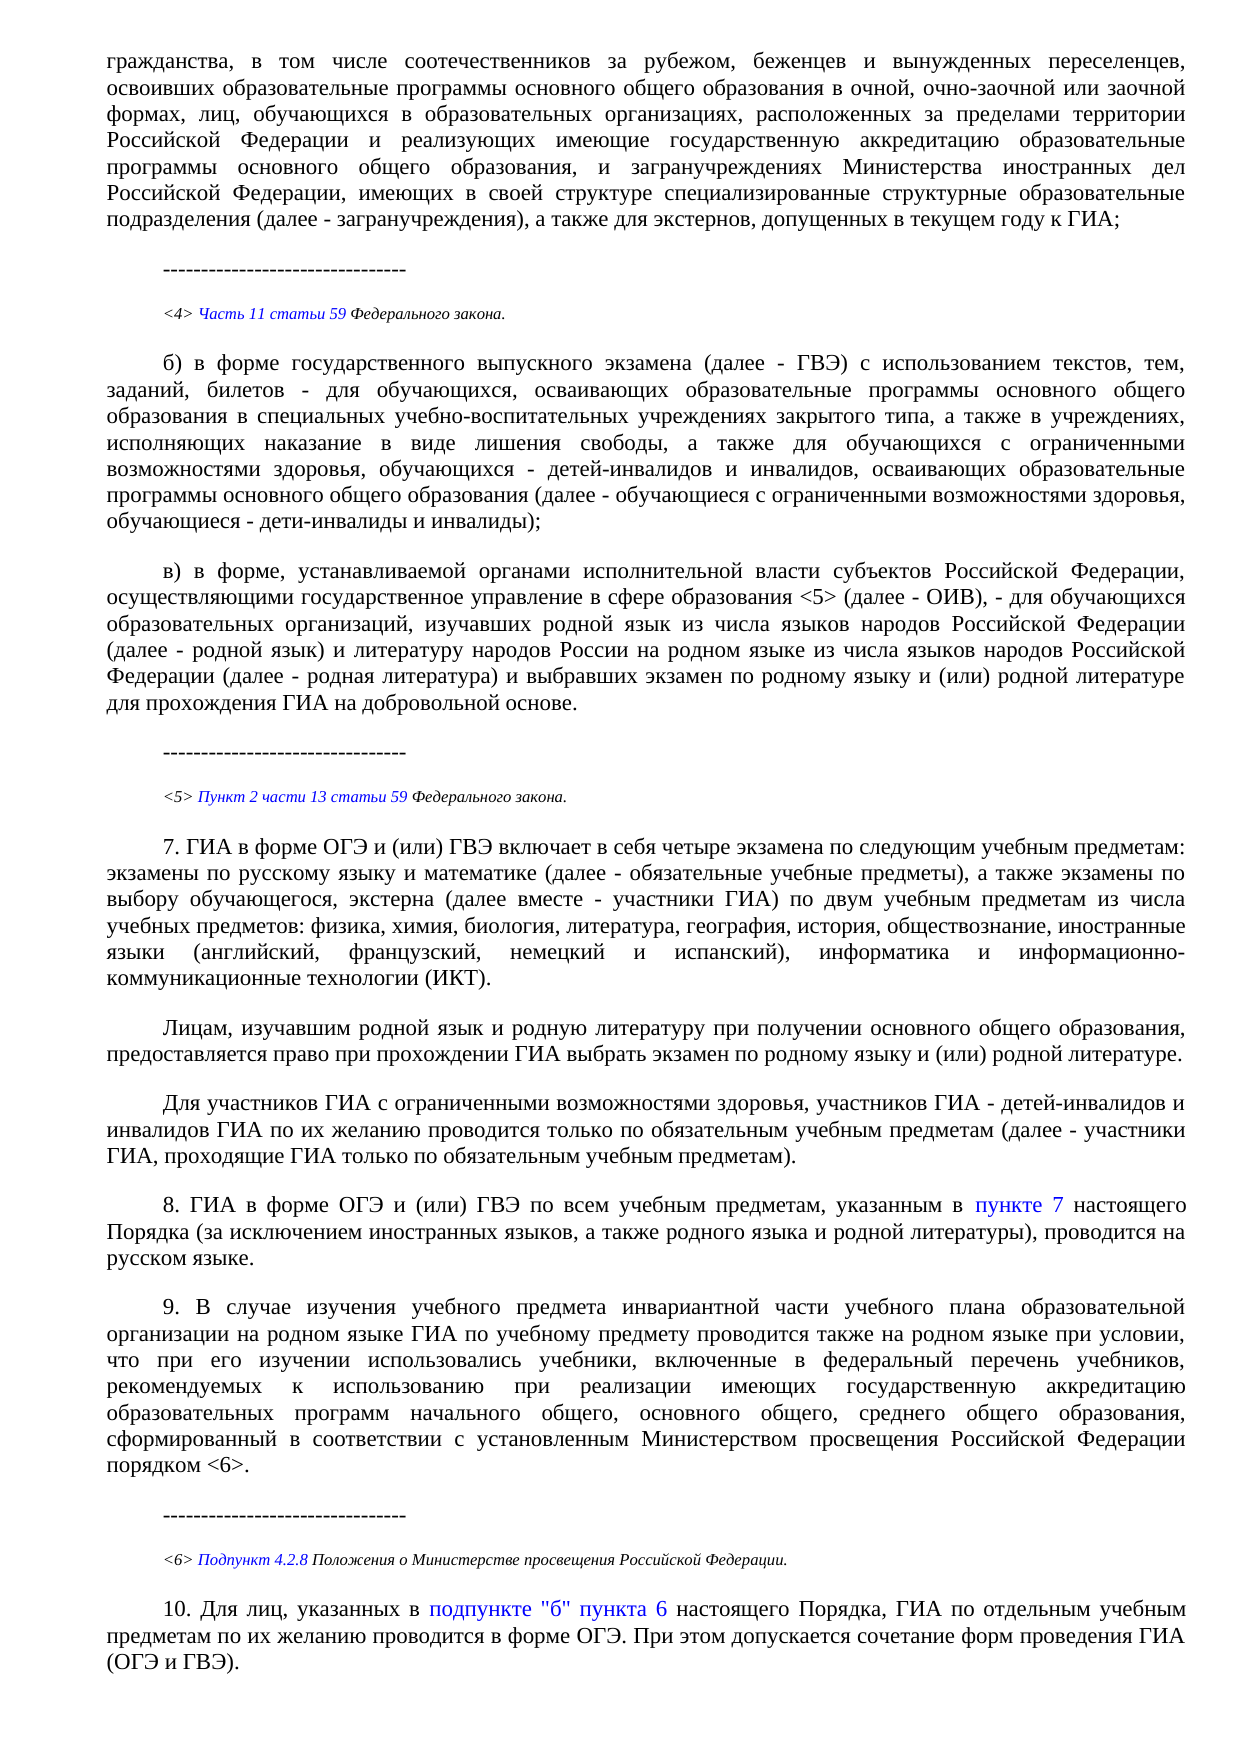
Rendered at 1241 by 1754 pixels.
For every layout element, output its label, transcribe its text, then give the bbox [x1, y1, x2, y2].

text -------------------------------- [106, 738, 1187, 764]
text -------------------------------- [106, 1501, 1187, 1527]
text б) в форме государственного выпускного экзамена (далее - ГВЭ) с использованием текстов, тем, заданий, билетов - для обучающихся, осваивающих образовательные программы основного общего образования в специальных учебно-воспитательных учреждениях закрытого типа, а также в учреждениях, исполняющих наказание в виде лишения свободы, а также для обучающихся с ограниченными возможностями здоровья, обучающихся - детей-инвалидов и инвалидов, осваивающих образовательные программы основного общего образования (далее - обучающиеся с ограниченными возможностями здоровья, обучающиеся - дети-инвалиды и инвалиды); [106, 349, 1187, 534]
text Для участников ГИА с ограниченными возможностями здоровья, участников ГИА - детей-инвалидов и инвалидов ГИА по их желанию проводится только по обязательным учебным предметам (далее - участники ГИА, проходящие ГИА только по обязательным учебным предметам). [106, 1089, 1187, 1168]
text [106, 47, 1187, 232]
text 7. ГИА в форме ОГЭ и (или) ГВЭ включает в себя четыре экзамена по следующим учебным предметам: экзамены по русскому языку и математике (далее - обязательные учебные предметы), а также экзамены по выбору обучающегося, экстерна (далее вместе - участники ГИА) по двум учебным предметам из числа учебных предметов: физика, химия, биология, литература, география, история, обществознание, иностранные языки (английский, французский, немецкий и испанский), информатика и информационно-коммуникационные технологии (ИКТ). [106, 833, 1187, 991]
text <5> Пункт 2 части 13 статьи 59 Федерального закона. [106, 787, 1187, 806]
text Лицам, изучавшим родной язык и родную литературу при получении основного общего образования, предоставляется право при прохождении ГИА выбрать экзамен по родному языку и (или) родной литературе. [106, 1014, 1187, 1066]
text 9. В случае изучения учебного предмета инвариантной части учебного плана образовательной организации на родном языке ГИА по учебному предмету проводится также на родном языке при условии, что при его изучении использовались учебники, включенные в федеральный перечень учебников, рекомендуемых к использованию при реализации имеющих государственную аккредитацию образовательных программ начального общего, основного общего, среднего общего образования, сформированный в соответствии с установленным Министерством просвещения Российской Федерации порядком <6>. [106, 1293, 1187, 1478]
text -------------------------------- [106, 255, 1187, 281]
text <6> Подпункт 4.2.8 Положения о Министерстве просвещения Российской Федерации. [106, 1550, 1187, 1569]
text 8. ГИА в форме ОГЭ и (или) ГВЭ по всем учебным предметам, указанным в пункте 7 настоящего Порядка (за исключением иностранных языков, а также родного языка и родной литературы), проводится на русском языке. [106, 1191, 1187, 1270]
text <4> Часть 11 статьи 59 Федерального закона. [106, 304, 1187, 323]
text 10. Для лиц, указанных в подпункте "б" пункта 6 настоящего Порядка, ГИА по отдельным учебным предметам по их желанию проводится в форме ОГЭ. При этом допускается сочетание форм проведения ГИА (ОГЭ и ГВЭ). [106, 1596, 1187, 1674]
text в) в форме, устанавливаемой органами исполнительной власти субъектов Российской Федерации, осуществляющими государственное управление в сфере образования <5> (далее - ОИВ), - для обучающихся образовательных организаций, изучавших родной язык из числа языков народов Российской Федерации (далее - родной язык) и литературу народов России на родном языке из числа языков народов Российской Федерации (далее - родная литература) и выбравших экзамен по родному языку и (или) родной литературе для прохождения ГИА на добровольной основе. [106, 557, 1187, 715]
